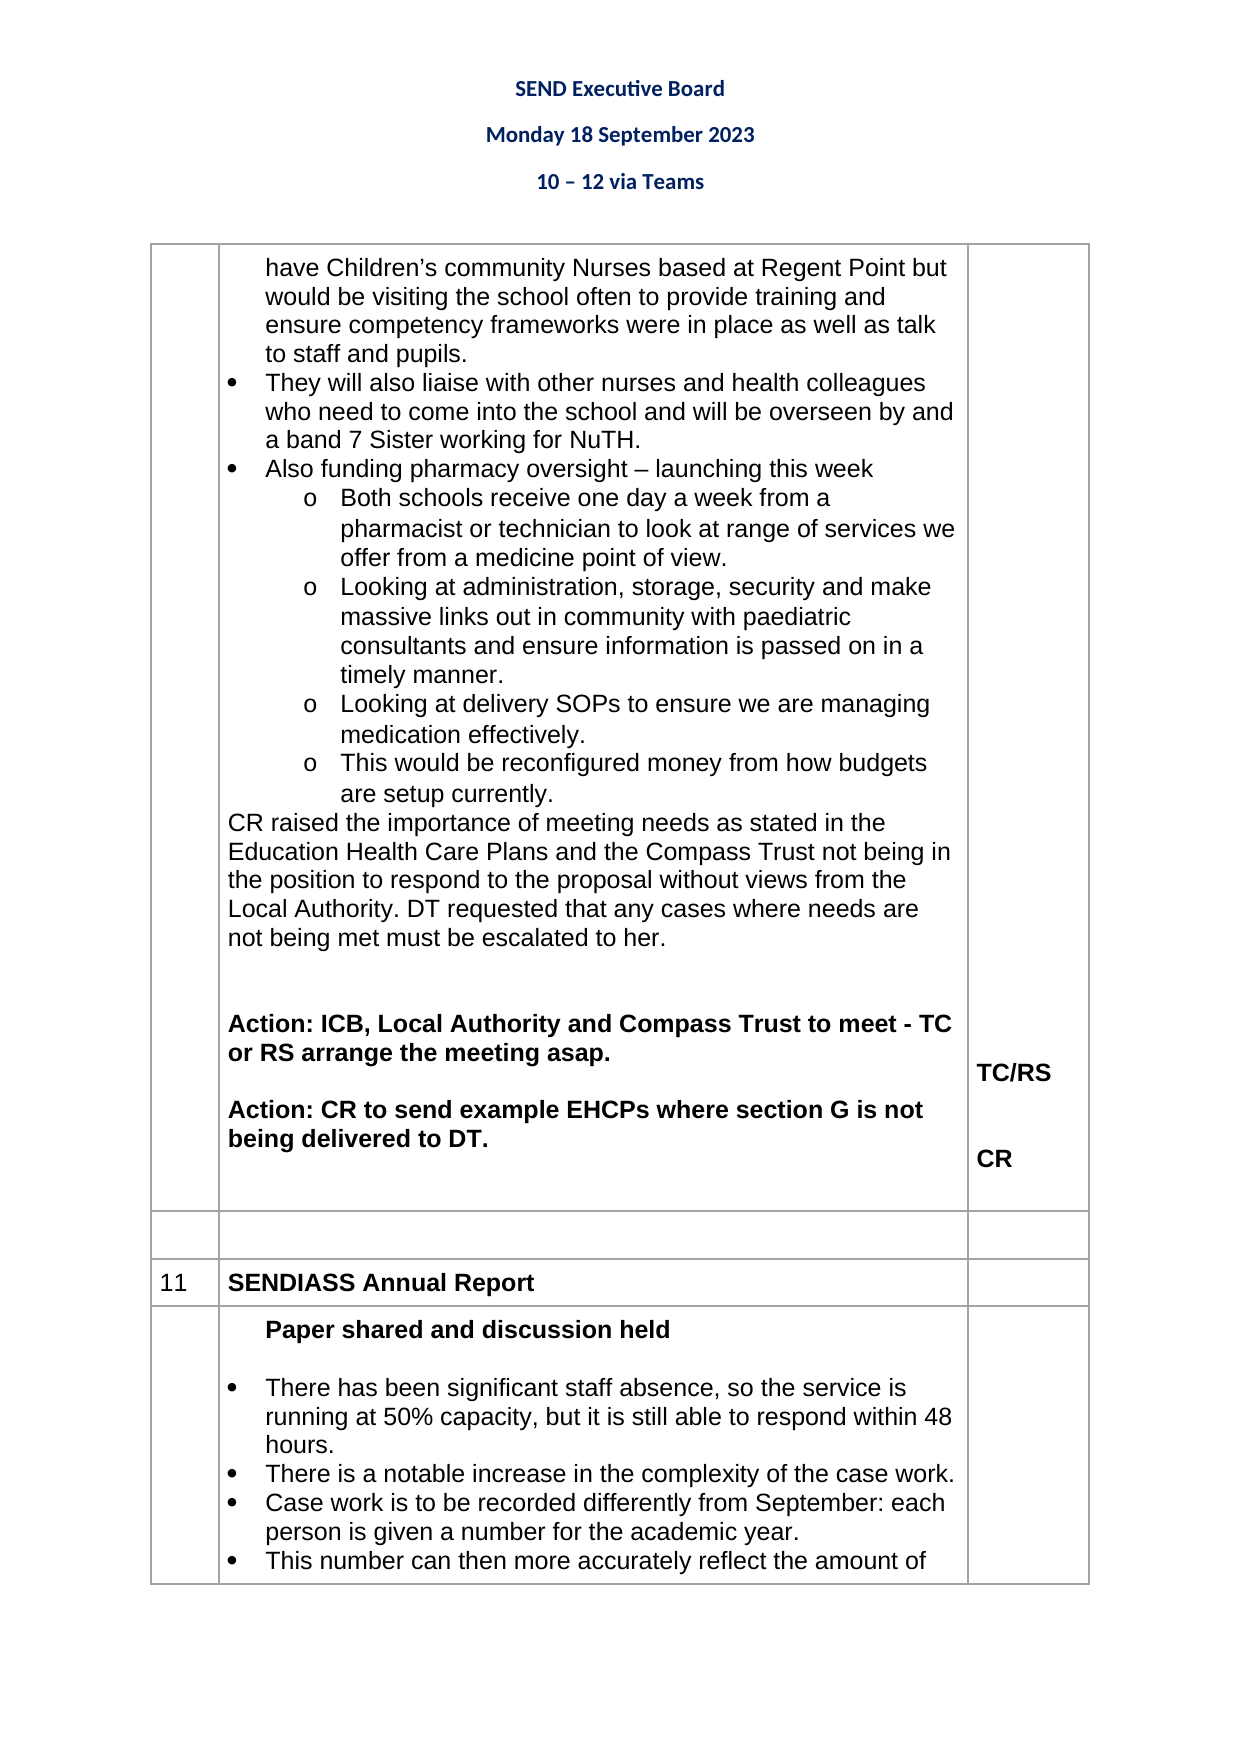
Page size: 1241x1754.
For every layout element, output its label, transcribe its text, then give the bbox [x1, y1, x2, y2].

table_cell SENDIASS Annual Report [220, 1260, 967, 1305]
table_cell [220, 1307, 967, 1583]
table_cell [152, 245, 218, 1210]
table_cell [152, 1212, 218, 1257]
table_cell TC/RS CR [969, 245, 1088, 1210]
table_cell [969, 1212, 1088, 1257]
table_cell [220, 1212, 967, 1257]
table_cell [220, 245, 967, 1210]
table_cell [969, 1260, 1088, 1305]
table_cell 11 [152, 1260, 218, 1305]
table_cell [152, 1307, 218, 1583]
table_cell [969, 1307, 1088, 1583]
